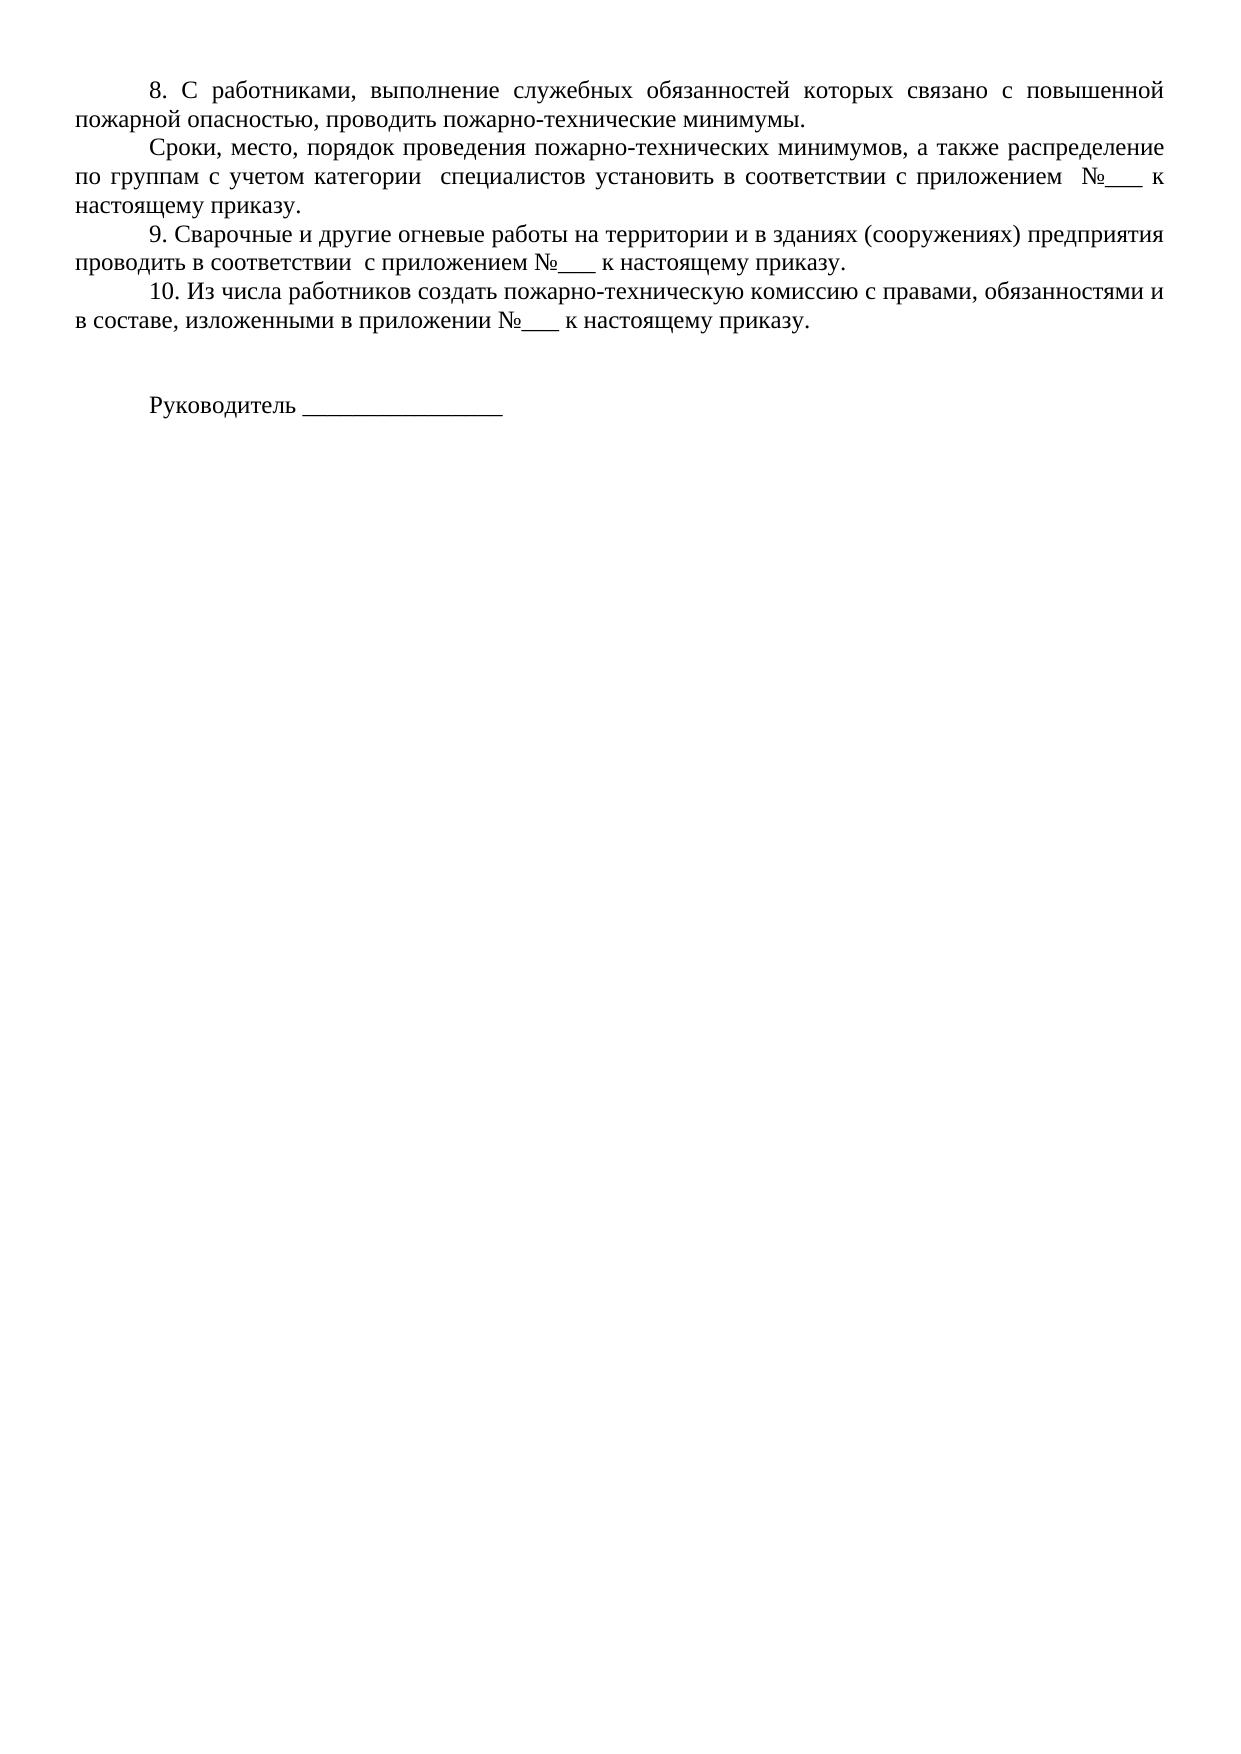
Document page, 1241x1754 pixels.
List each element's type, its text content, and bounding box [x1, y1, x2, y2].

text 9. Сварочные и другие огневые работы на территории и в зданиях (сооружениях) предприятия проводить в соответствии с приложением №___ к настоящему приказу. [75, 219, 1165, 276]
text 10. Из числа работников создать пожарно-техническую комиссию с правами, обязанностями и в составе, изложенными в приложении №___ к настоящему приказу. [75, 276, 1165, 334]
text Сроки, место, порядок проведения пожарно-технических минимумов, а также распределение по группам с учетом категории специалистов установить в соответствии с приложением №___ к настоящему приказу. [75, 132, 1165, 219]
text 8. С работниками, выполнение служебных обязанностей которых связано с повышенной пожарной опасностью, проводить пожарно-технические минимумы. [75, 75, 1165, 132]
text Руководитель ________________ [75, 390, 1165, 418]
